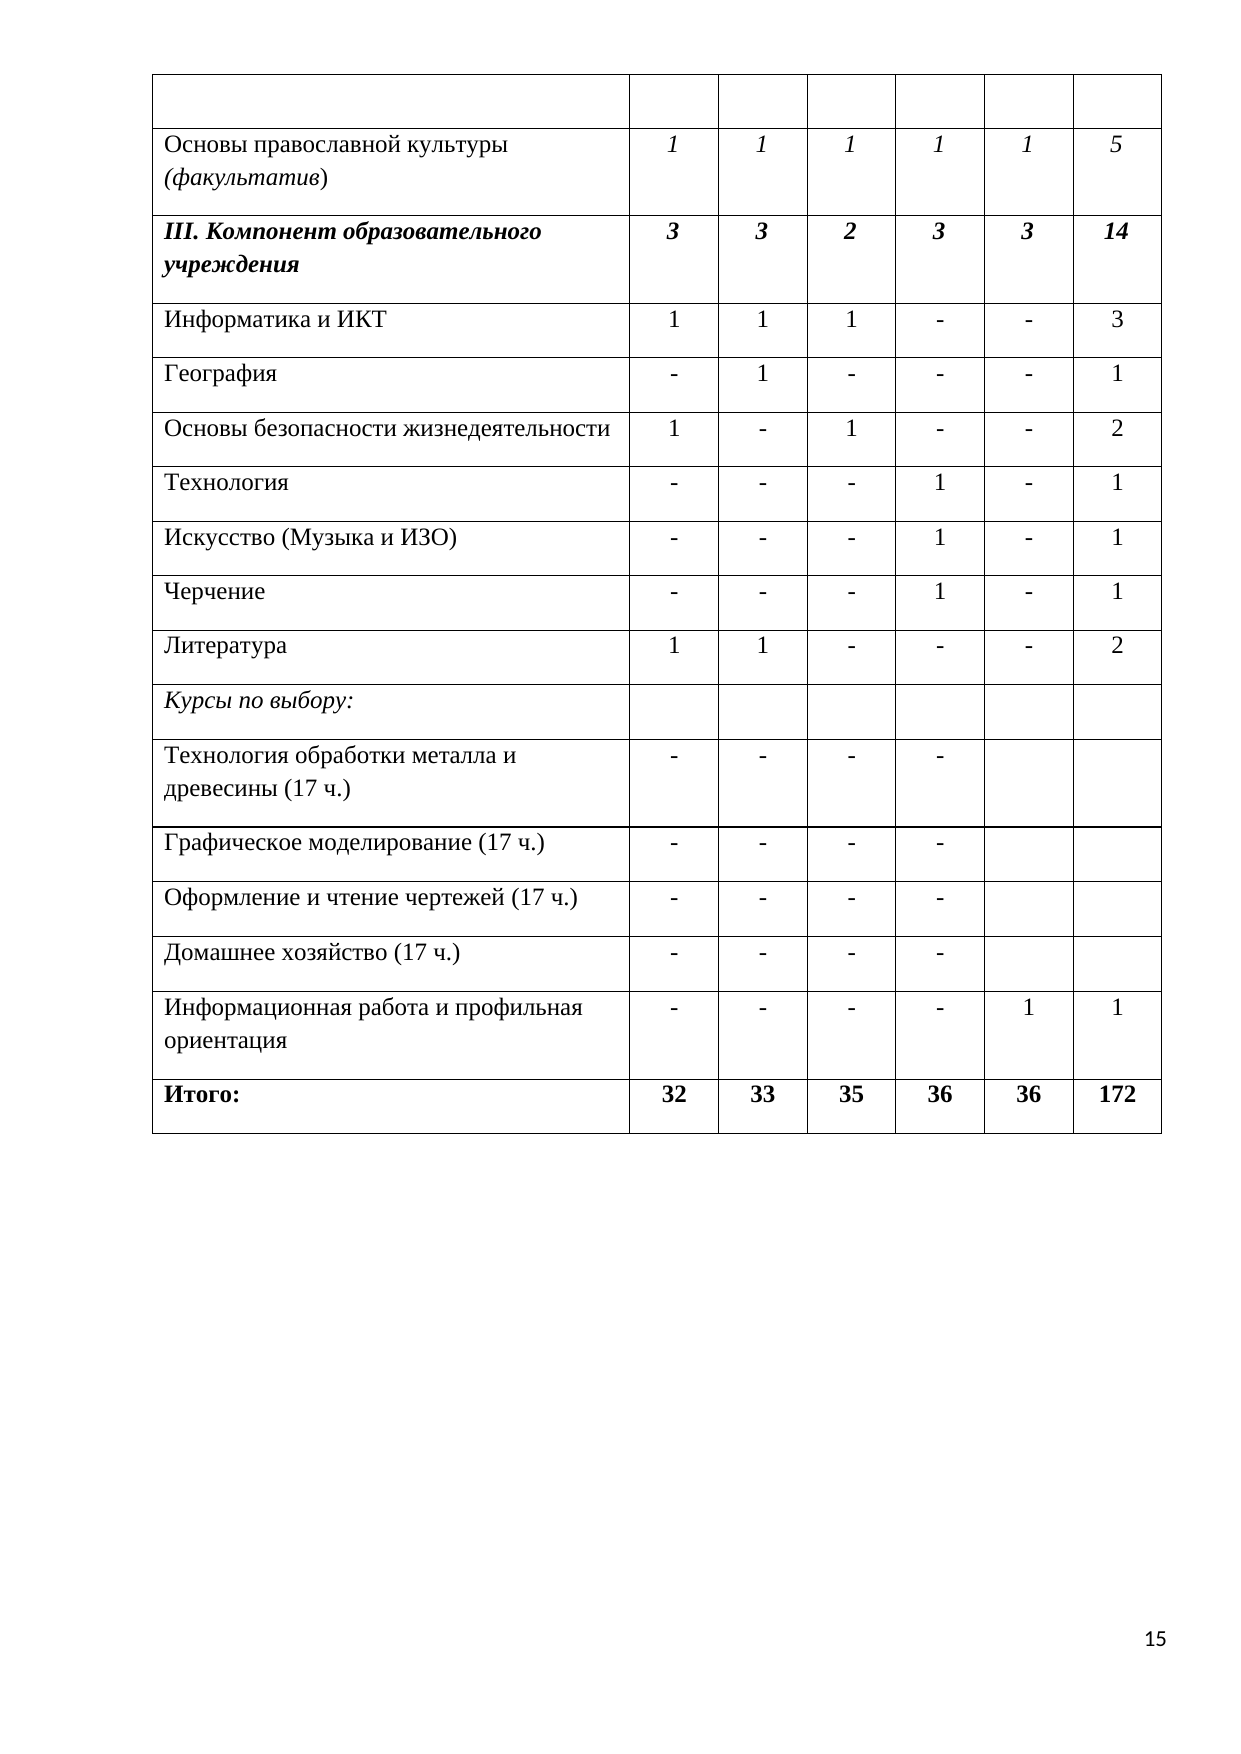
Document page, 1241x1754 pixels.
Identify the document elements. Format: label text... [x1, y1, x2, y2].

table_cell Основы безопасности жизнедеятельности [153, 413, 629, 466]
table_cell - [985, 576, 1073, 629]
table_cell 36 [896, 1080, 984, 1133]
table_cell 35 [808, 1080, 895, 1133]
table_cell 1 [719, 631, 807, 684]
table_cell - [630, 882, 718, 936]
table_cell Основы православной культуры (факультатив) [153, 129, 629, 215]
table_cell - [896, 413, 984, 466]
table_cell Домашнее хозяйство (17 ч.) [153, 937, 629, 991]
table_cell - [719, 413, 807, 466]
table_cell [985, 828, 1073, 881]
table_cell Технология обработки металла и древесины (17 ч.) [153, 740, 629, 826]
table_cell [985, 882, 1073, 936]
table_cell 1 [808, 413, 895, 466]
table_cell 2 [1074, 75, 1161, 128]
table_cell Информатика и ИКТ [153, 304, 629, 357]
table_cell - [896, 631, 984, 684]
table_cell 1 [630, 129, 718, 215]
table_cell - [630, 75, 718, 128]
table_cell 1 [1074, 576, 1161, 629]
table_cell - [630, 740, 718, 826]
table_cell 3 [1074, 304, 1161, 357]
table_cell Искусство (Музыка и ИЗО) [153, 522, 629, 575]
table_cell - [808, 882, 895, 936]
table_cell - [719, 882, 807, 936]
table_cell 1 [896, 75, 984, 128]
table_cell 1 [1074, 358, 1161, 412]
table_cell 1 [808, 75, 895, 128]
table_cell [1074, 685, 1161, 739]
table_cell - [719, 937, 807, 991]
table_cell Оформление и чтение чертежей (17 ч.) [153, 882, 629, 936]
table_cell Итого: [153, 1080, 629, 1133]
table_cell 1 [896, 129, 984, 215]
table_cell [985, 740, 1073, 826]
table_cell - [985, 358, 1073, 412]
table_cell - [985, 631, 1073, 684]
table_cell - [985, 467, 1073, 521]
table_cell 1 [985, 992, 1073, 1078]
table_cell 3 [719, 216, 807, 303]
table_cell 1 [719, 358, 807, 412]
table_cell 1 [808, 129, 895, 215]
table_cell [153, 75, 629, 128]
table_cell - [985, 304, 1073, 357]
table_cell - [808, 828, 895, 881]
table_cell 1 [896, 522, 984, 575]
table_cell - [630, 937, 718, 991]
table_cell 3 [630, 216, 718, 303]
table_cell 1 [630, 631, 718, 684]
table_cell 1 [896, 576, 984, 629]
table_cell 1 [719, 304, 807, 357]
table_cell Черчение [153, 576, 629, 629]
table_cell 14 [1074, 216, 1161, 303]
table_cell - [896, 828, 984, 881]
table_cell - [719, 992, 807, 1078]
table_cell 5 [1074, 129, 1161, 215]
table_cell 1 [896, 467, 984, 521]
table_cell - [808, 576, 895, 629]
table_cell [985, 685, 1073, 739]
table_cell 172 [1074, 1080, 1161, 1133]
table_cell [1074, 740, 1161, 826]
table_cell [985, 937, 1073, 991]
table_cell 1 [719, 129, 807, 215]
table_cell - [896, 740, 984, 826]
table_cell - [630, 828, 718, 881]
table_cell Графическое моделирование (17 ч.) [153, 828, 629, 881]
table_cell - [808, 522, 895, 575]
table_cell 1 [1074, 467, 1161, 521]
table_cell - [630, 467, 718, 521]
table_cell [1074, 937, 1161, 991]
table_cell Курсы по выбору: [153, 685, 629, 739]
table_cell - [808, 467, 895, 521]
table_cell Информационная работа и профильная ориентация [153, 992, 629, 1078]
table_cell 36 [985, 1080, 1073, 1133]
table_cell Технология [153, 467, 629, 521]
table_cell [896, 685, 984, 739]
table_cell География [153, 358, 629, 412]
table_cell - [896, 358, 984, 412]
table_cell - [808, 358, 895, 412]
table_cell - [808, 992, 895, 1078]
table_cell - [719, 828, 807, 881]
table_cell - [630, 576, 718, 629]
table_cell Литература [153, 631, 629, 684]
table_cell - [896, 882, 984, 936]
table_cell 3 [985, 216, 1073, 303]
table_cell [719, 685, 807, 739]
table_cell [1074, 828, 1161, 881]
table_cell [630, 685, 718, 739]
table_cell - [630, 522, 718, 575]
table_cell - [985, 413, 1073, 466]
table_cell 32 [630, 1080, 718, 1133]
table_cell - [719, 467, 807, 521]
table_cell - [808, 631, 895, 684]
table_cell [808, 685, 895, 739]
table_cell 3 [896, 216, 984, 303]
table_cell - [896, 937, 984, 991]
table_cell - [808, 937, 895, 991]
table_cell 1 [985, 129, 1073, 215]
table_cell - [719, 522, 807, 575]
table_cell - [896, 992, 984, 1078]
table_cell 1 [630, 304, 718, 357]
table_cell - [719, 75, 807, 128]
table_cell III. Компонент образовательного учреждения [153, 216, 629, 303]
table_cell - [985, 522, 1073, 575]
table_cell - [719, 576, 807, 629]
table_cell 1 [1074, 522, 1161, 575]
table_cell 2 [808, 216, 895, 303]
table_cell - [985, 75, 1073, 128]
table_cell 1 [808, 304, 895, 357]
table_cell - [808, 740, 895, 826]
table_cell 1 [1074, 992, 1161, 1078]
table_cell - [719, 740, 807, 826]
table_cell [1074, 882, 1161, 936]
table_cell - [630, 358, 718, 412]
table_cell - [630, 992, 718, 1078]
table_cell - [896, 304, 984, 357]
table_cell 2 [1074, 631, 1161, 684]
table_cell 33 [719, 1080, 807, 1133]
table_cell 2 [1074, 413, 1161, 466]
table_cell 1 [630, 413, 718, 466]
